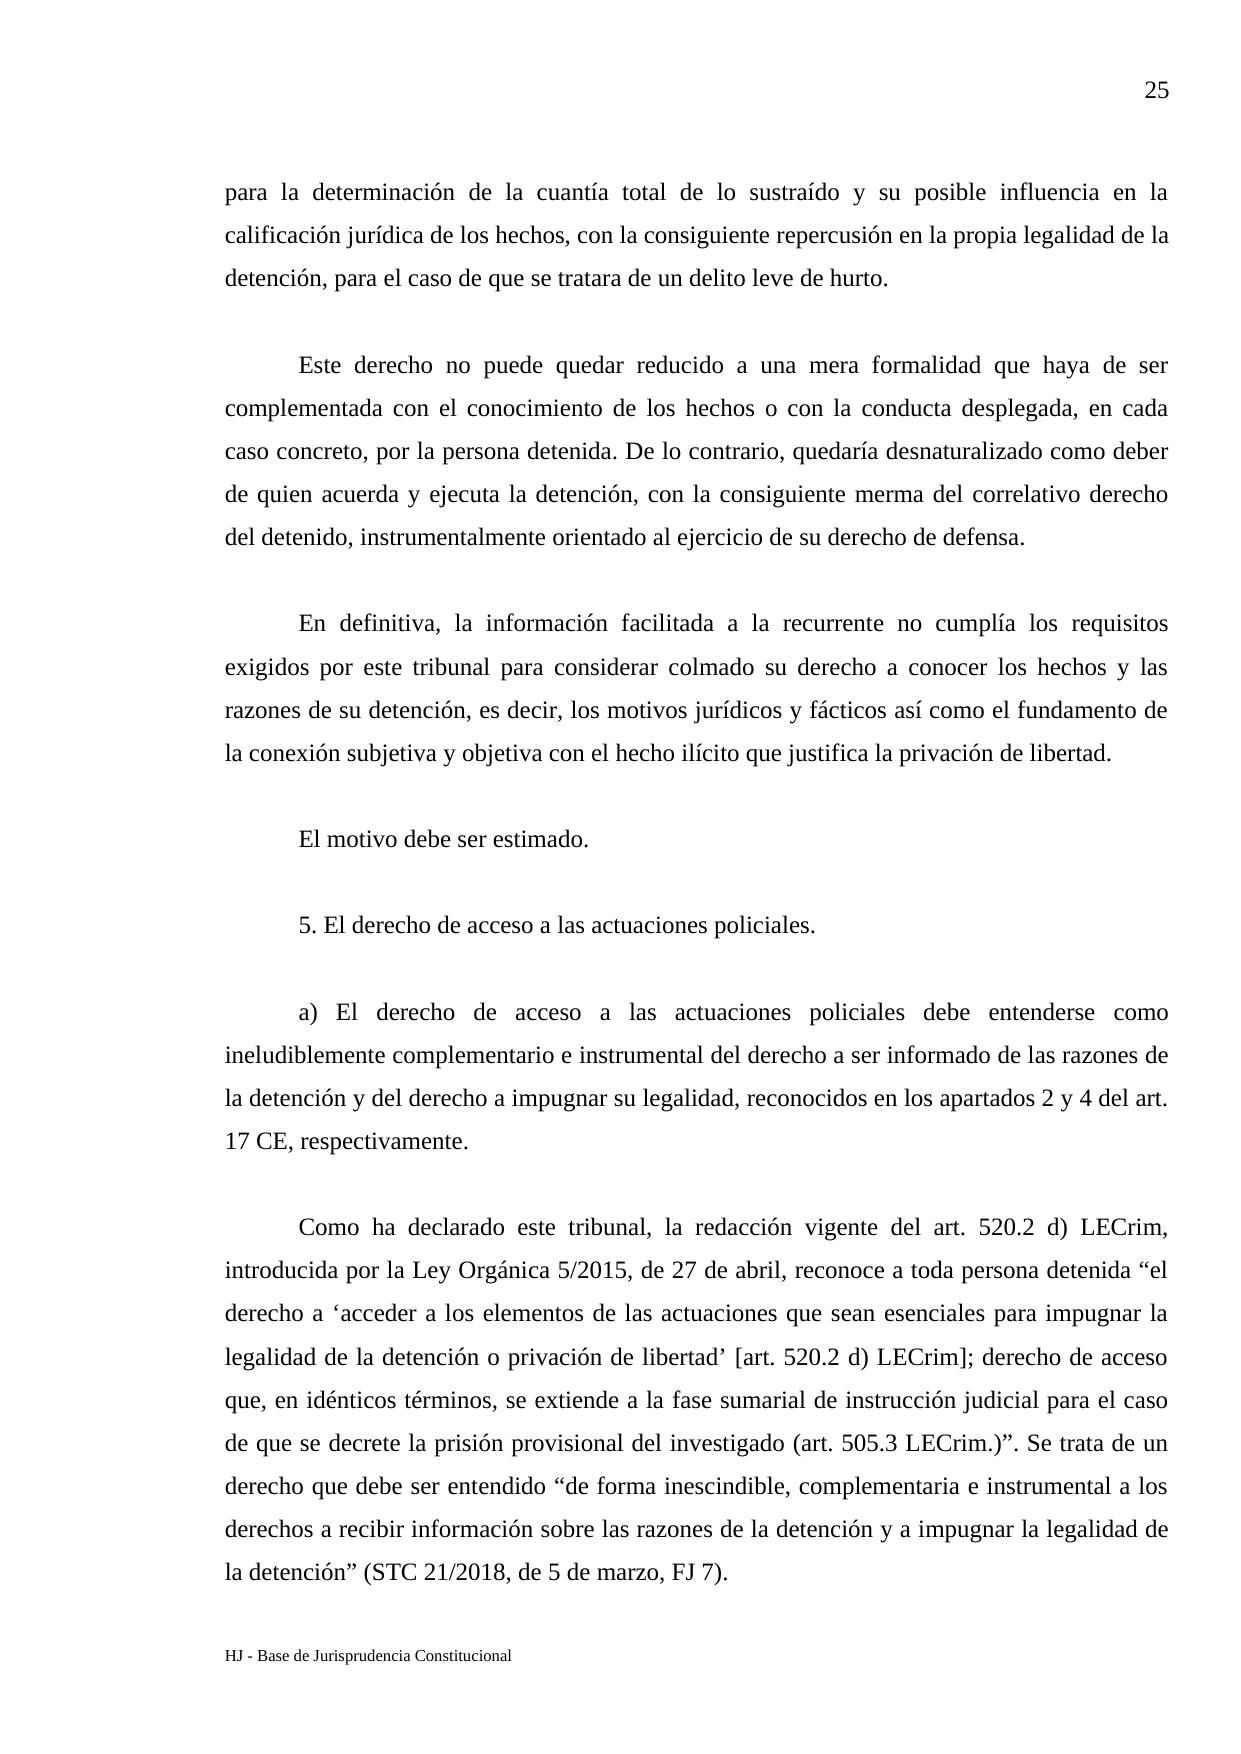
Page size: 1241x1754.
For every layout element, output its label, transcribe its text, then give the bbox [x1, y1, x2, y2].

text Como ha declarado este tribunal, la redacción vigente del art. 520.2 d) LECrim, introducida por la Ley Orgánica 5/2015, de 27 de abril, reconoce a toda persona detenida “el derecho a ‘acceder a los elementos de las actuaciones que sean esenciales para impugnar la legalidad de la detención o privación de libertad’ [art. 520.2 d) LECrim]; derecho de acceso que, en idénticos términos, se extiende a la fase sumarial de instrucción judicial para el caso de que se decrete la prisión provisional del investigado (art. 505.3 LECrim.)”. Se trata de un derecho que debe ser entendido “de forma inescindible, complementaria e instrumental a los derechos a recibir información sobre las razones de la detención y a impugnar la legalidad de la detención” (STC 21/2018, de 5 de marzo, FJ 7). [224, 1212, 1169, 1586]
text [224, 177, 1169, 292]
text 5. El derecho de acceso a las actuaciones policiales. [224, 910, 1169, 939]
text Este derecho no puede quedar reducido a una mera formalidad que haya de ser complementada con el conocimiento de los hechos o con la conducta desplegada, en cada caso concreto, por la persona detenida. De lo contrario, quedaría desnaturalizado como deber de quien acuerda y ejecuta la detención, con la consiguiente merma del correlativo derecho del detenido, instrumentalmente orientado al ejercicio de su derecho de defensa. [224, 350, 1169, 551]
text En definitiva, la información facilitada a la recurrente no cumplía los requisitos exigidos por este tribunal para considerar colmado su derecho a conocer los hechos y las razones de su detención, es decir, los motivos jurídicos y fácticos así como el fundamento de la conexión subjetiva y objetiva con el hecho ilícito que justifica la privación de libertad. [224, 608, 1169, 767]
text El motivo debe ser estimado. [224, 824, 1169, 853]
text a) El derecho de acceso a las actuaciones policiales debe entenderse como ineludiblemente complementario e instrumental del derecho a ser informado de las razones de la detención y del derecho a impugnar su legalidad, reconocidos en los apartados 2 y 4 del art. 17 CE, respectivamente. [224, 997, 1169, 1155]
